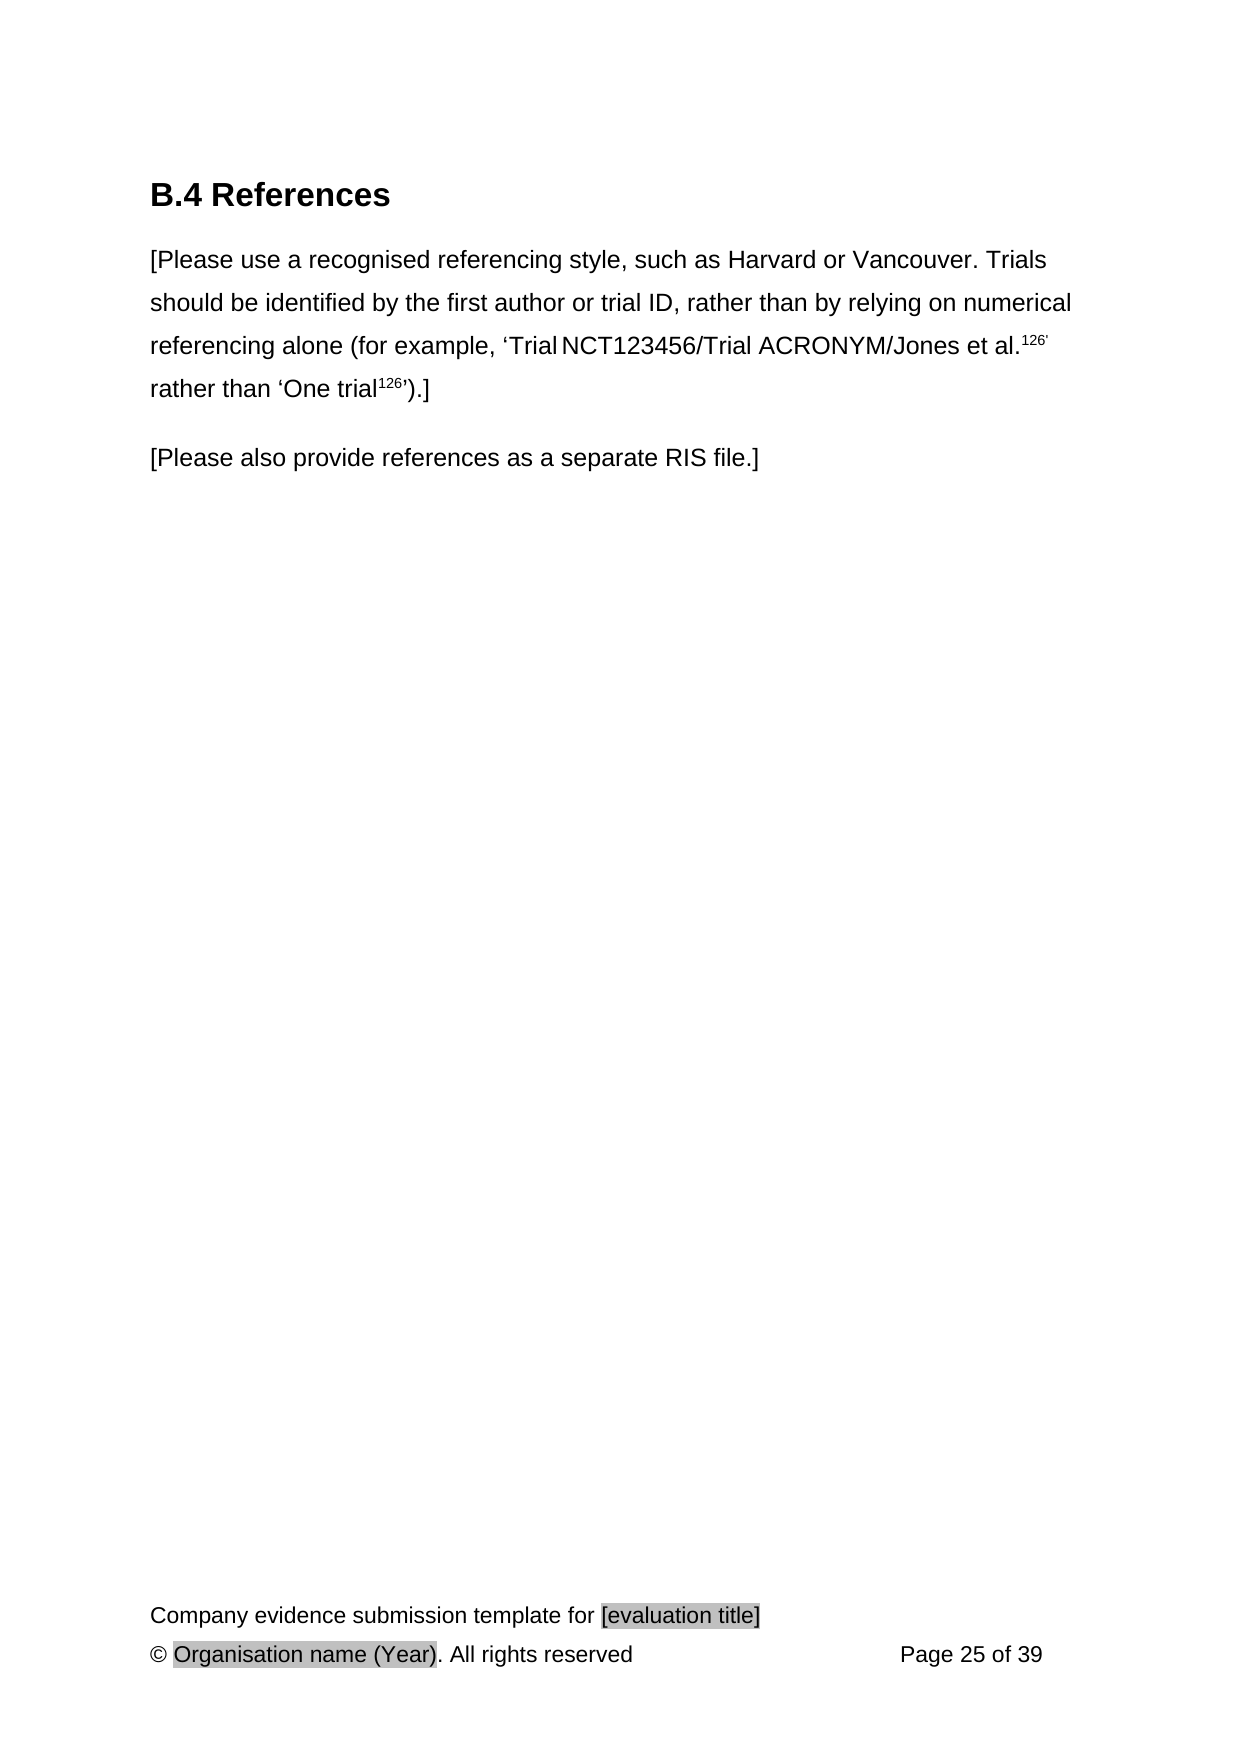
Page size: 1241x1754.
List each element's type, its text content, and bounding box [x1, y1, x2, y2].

subtitle B.4 References [150, 175, 1090, 213]
text [Please also provide references as a separate RIS file.] [150, 443, 1090, 471]
text [Please use a recognised referencing style, such as Harvard or Vancouver. Trials should be identified by the first author or trial ID, rather than by relying on numerical referencing alone (for example, ‘Trial NCT123456/Trial ACRONYM/Jones et al.126' rather than ‘One trial126’).] [150, 245, 1090, 403]
